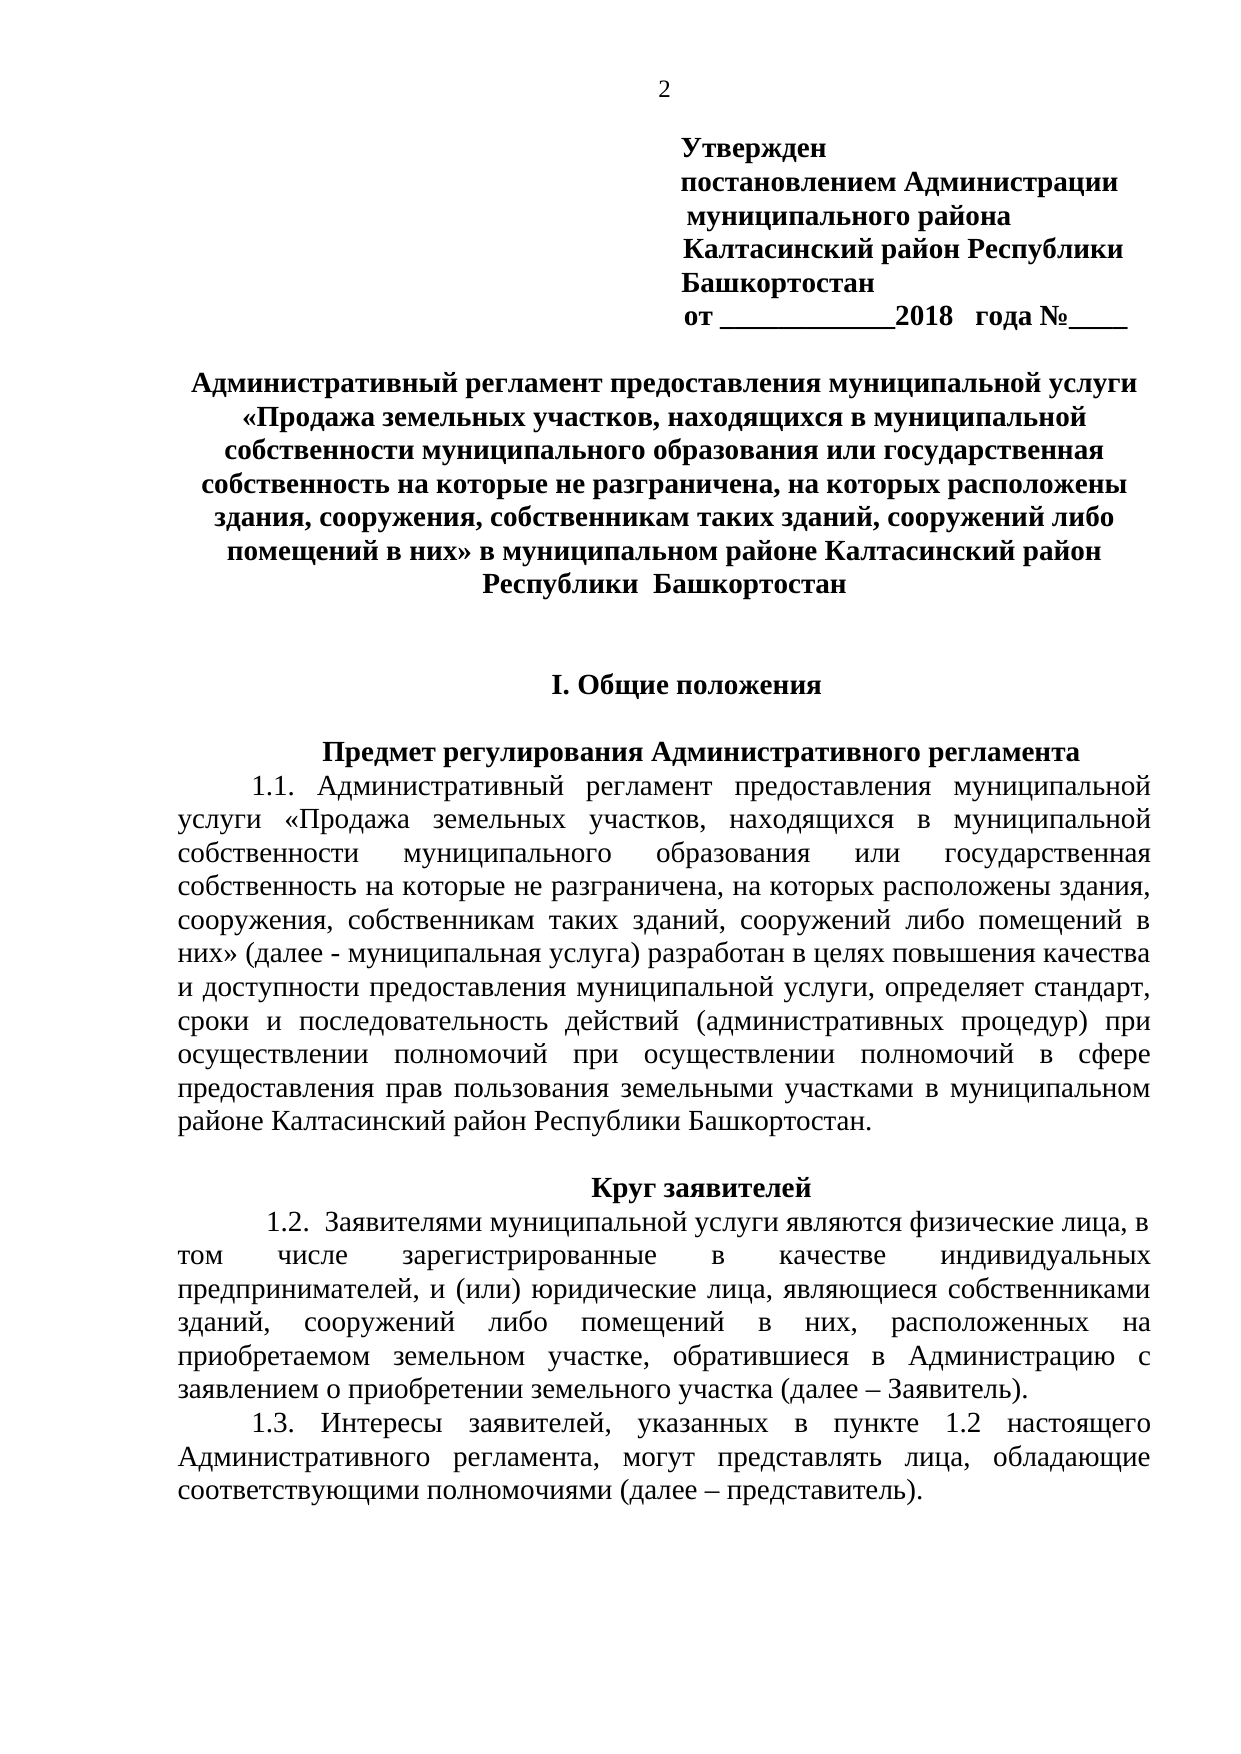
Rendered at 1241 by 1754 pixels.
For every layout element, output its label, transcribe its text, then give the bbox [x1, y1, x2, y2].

list 1.3. Интересы заявителей, указанных в пункте 1.2 настоящего Административного регламента, могут представлять лица, обладающие соответствующими полномочиями (далее – представитель). [177, 1405, 1152, 1506]
text постановлением Администрации [177, 164, 1152, 198]
text 1.2. Заявителями муниципальной услуги являются физические лица, в том числе зарегистрированные в качестве индивидуальных предпринимателей, и (или) юридические лица, являющиеся собственниками зданий, сооружений либо помещений в них, расположенных на приобретаемом земельном участке, обратившиеся в Администрацию с заявлением о приобретении земельного участка (далее – Заявитель). [177, 1204, 1152, 1405]
text от ____________2018 года №____ [177, 298, 1152, 332]
list Предмет регулирования Административного регламента [177, 734, 1152, 768]
text Административный регламент предоставления муниципальной услуги «Продажа земельных участков, находящихся в муниципальной собственности муниципального образования или государственная собственность на которые не разграничена, на которых расположены здания, сооружения, собственникам таких зданий, сооружений либо помещений в них» в муниципальном районе Калтасинский район Республики Башкортостан [177, 365, 1152, 600]
text муниципального района [177, 198, 1152, 231]
text Утвержден [177, 131, 1152, 164]
text Башкортостан [177, 265, 1152, 298]
text I. Общие положения [177, 667, 1152, 701]
text Круг заявителей [177, 1170, 1152, 1204]
text 1.1. Административный регламент предоставления муниципальной услуги «Продажа земельных участков, находящихся в муниципальной собственности муниципального образования или государственная собственность на которые не разграничена, на которых расположены здания, сооружения, собственникам таких зданий, сооружений либо помещений в них» (далее - муниципальная услуга) разработан в целях повышения качества и доступности предоставления муниципальной услуги, определяет стандарт, сроки и последовательность действий (административных процедур) при осуществлении полномочий при осуществлении полномочий в сфере предоставления прав пользования земельными участками в муниципальном районе Калтасинский район Республики Башкортостан. [177, 768, 1152, 1137]
text Калтасинский район Республики [177, 231, 1152, 265]
